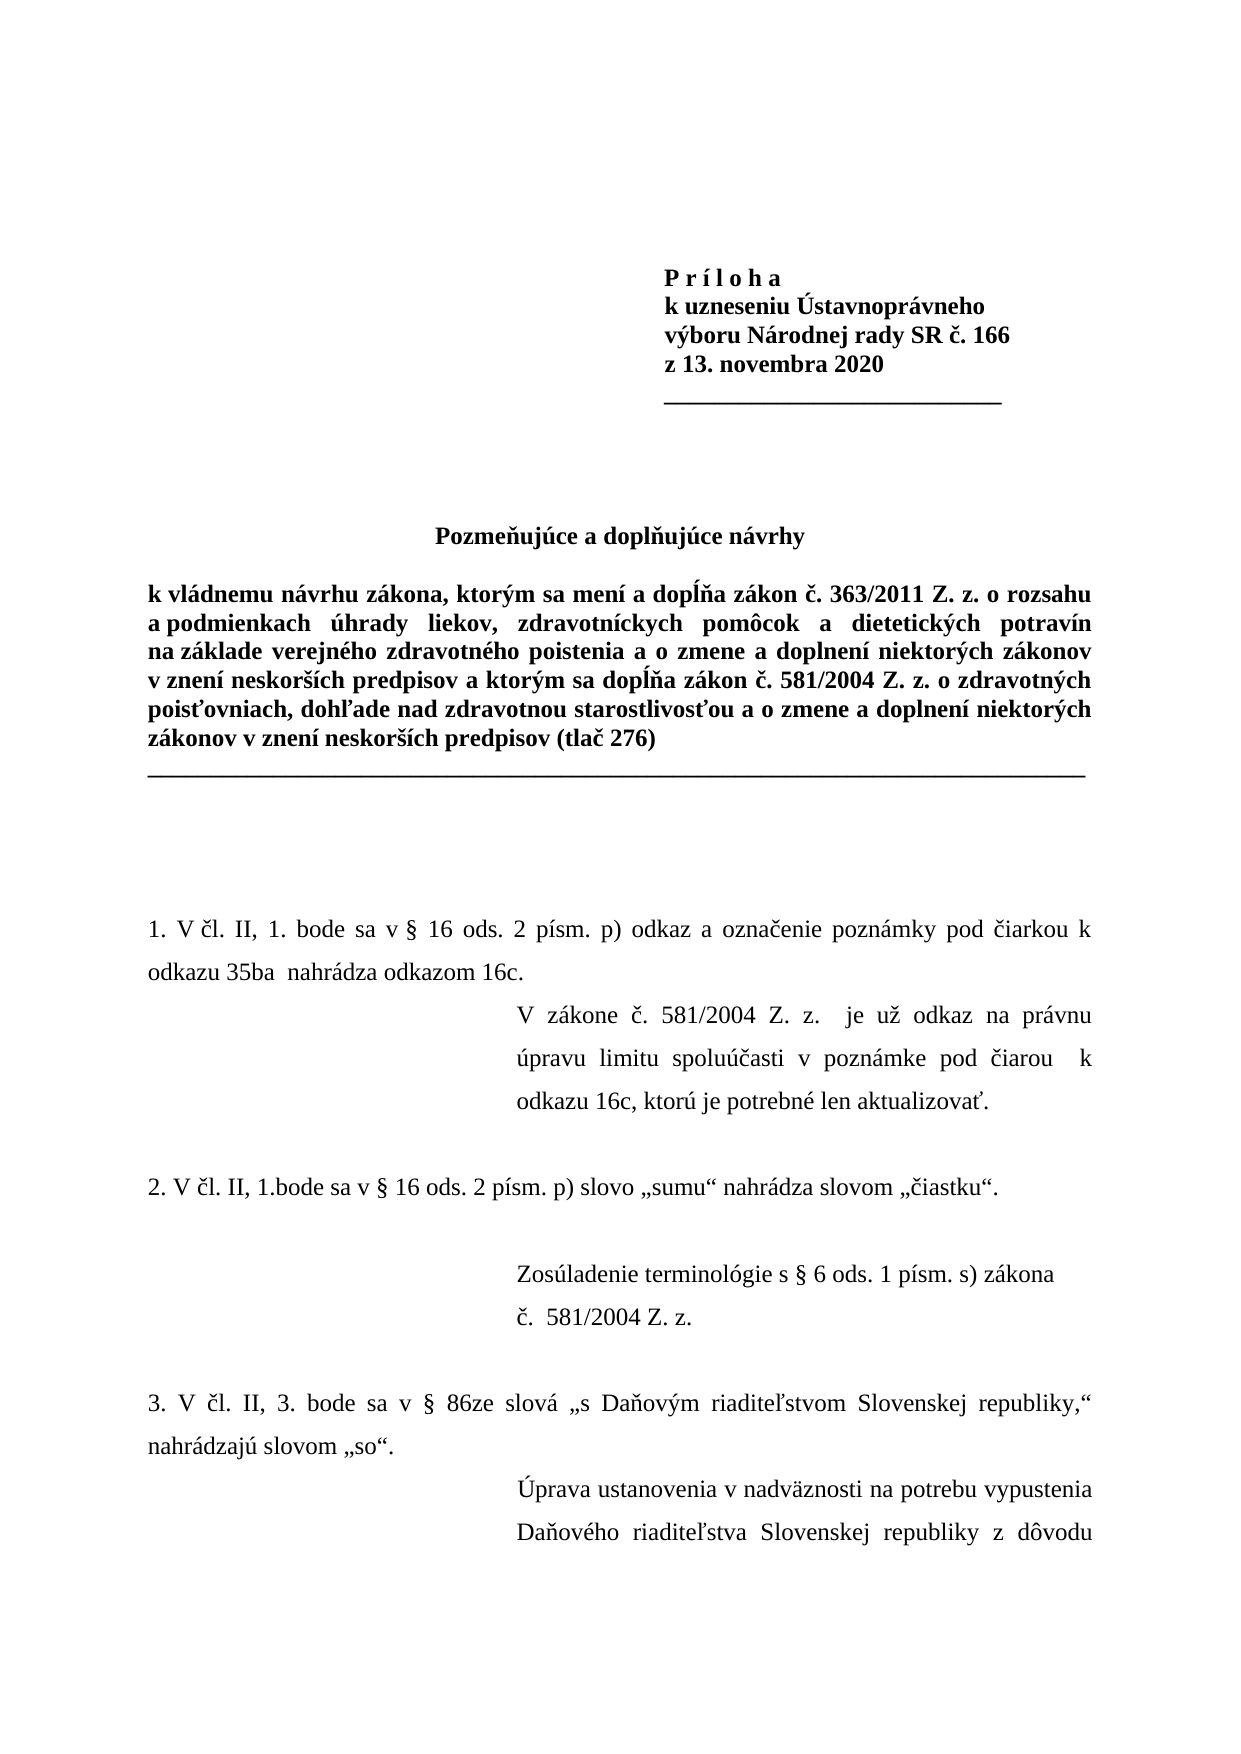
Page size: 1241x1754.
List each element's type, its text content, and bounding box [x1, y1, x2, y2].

text 3. V čl. II, 3. bode sa v § 86ze slová „s Daňovým riaditeľstvom Slovenskej republiky,“ nahrádzajú slovom „so“. [148, 1388, 1093, 1460]
text Zosúladenie terminológie s § 6 ods. 1 písm. s) zákona [148, 1259, 1093, 1287]
text výboru Národnej rady SR č. 166 [591, 320, 1093, 349]
text z 13. novembra 2020 [591, 349, 1093, 378]
subtitle Pozmeňujúce a doplňujúce návrhy [148, 521, 1093, 550]
text V zákone č. 581/2004 Z. z. je už odkaz na právnu úpravu limitu spoluúčasti v poznámke pod čiarou k odkazu 16c, ktorú je potrebné len aktualizovať. [516, 1000, 1093, 1115]
subtitle P r í l o h a [616, 263, 1093, 291]
text 2. V čl. II, 1.bode sa v § 16 ods. 2 písm. p) slovo „sumu“ nahrádza slovom „čiastku“. [148, 1172, 1093, 1201]
text č. 581/2004 Z. z. [443, 1302, 1093, 1331]
text ___________________________ [591, 378, 1093, 406]
text k uzneseniu Ústavnoprávneho [591, 291, 1093, 320]
text 1. V čl. II, 1. bode sa v § 16 ods. 2 písm. p) odkaz a označenie poznámky pod čiarkou k odkazu 35ba nahrádza odkazom 16c. [148, 914, 1093, 986]
text ___________________________________________________________________________ [148, 751, 1093, 780]
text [516, 1474, 1093, 1546]
text k vládnemu návrhu zákona, ktorým sa mení a dopĺňa zákon č. 363/2011 Z. z. o rozsahu a podmienkach úhrady liekov, zdravotníckych pomôcok a dietetických potravín na základe verejného zdravotného poistenia a o zmene a doplnení niektorých zákonov v znení neskorších predpisov a ktorým sa dopĺňa zákon č. 581/2004 Z. z. o zdravotných poisťovniach, dohľade nad zdravotnou starostlivosťou a o zmene a doplnení niektorých zákonov v znení neskorších predpisov (tlač 276) [148, 579, 1093, 751]
